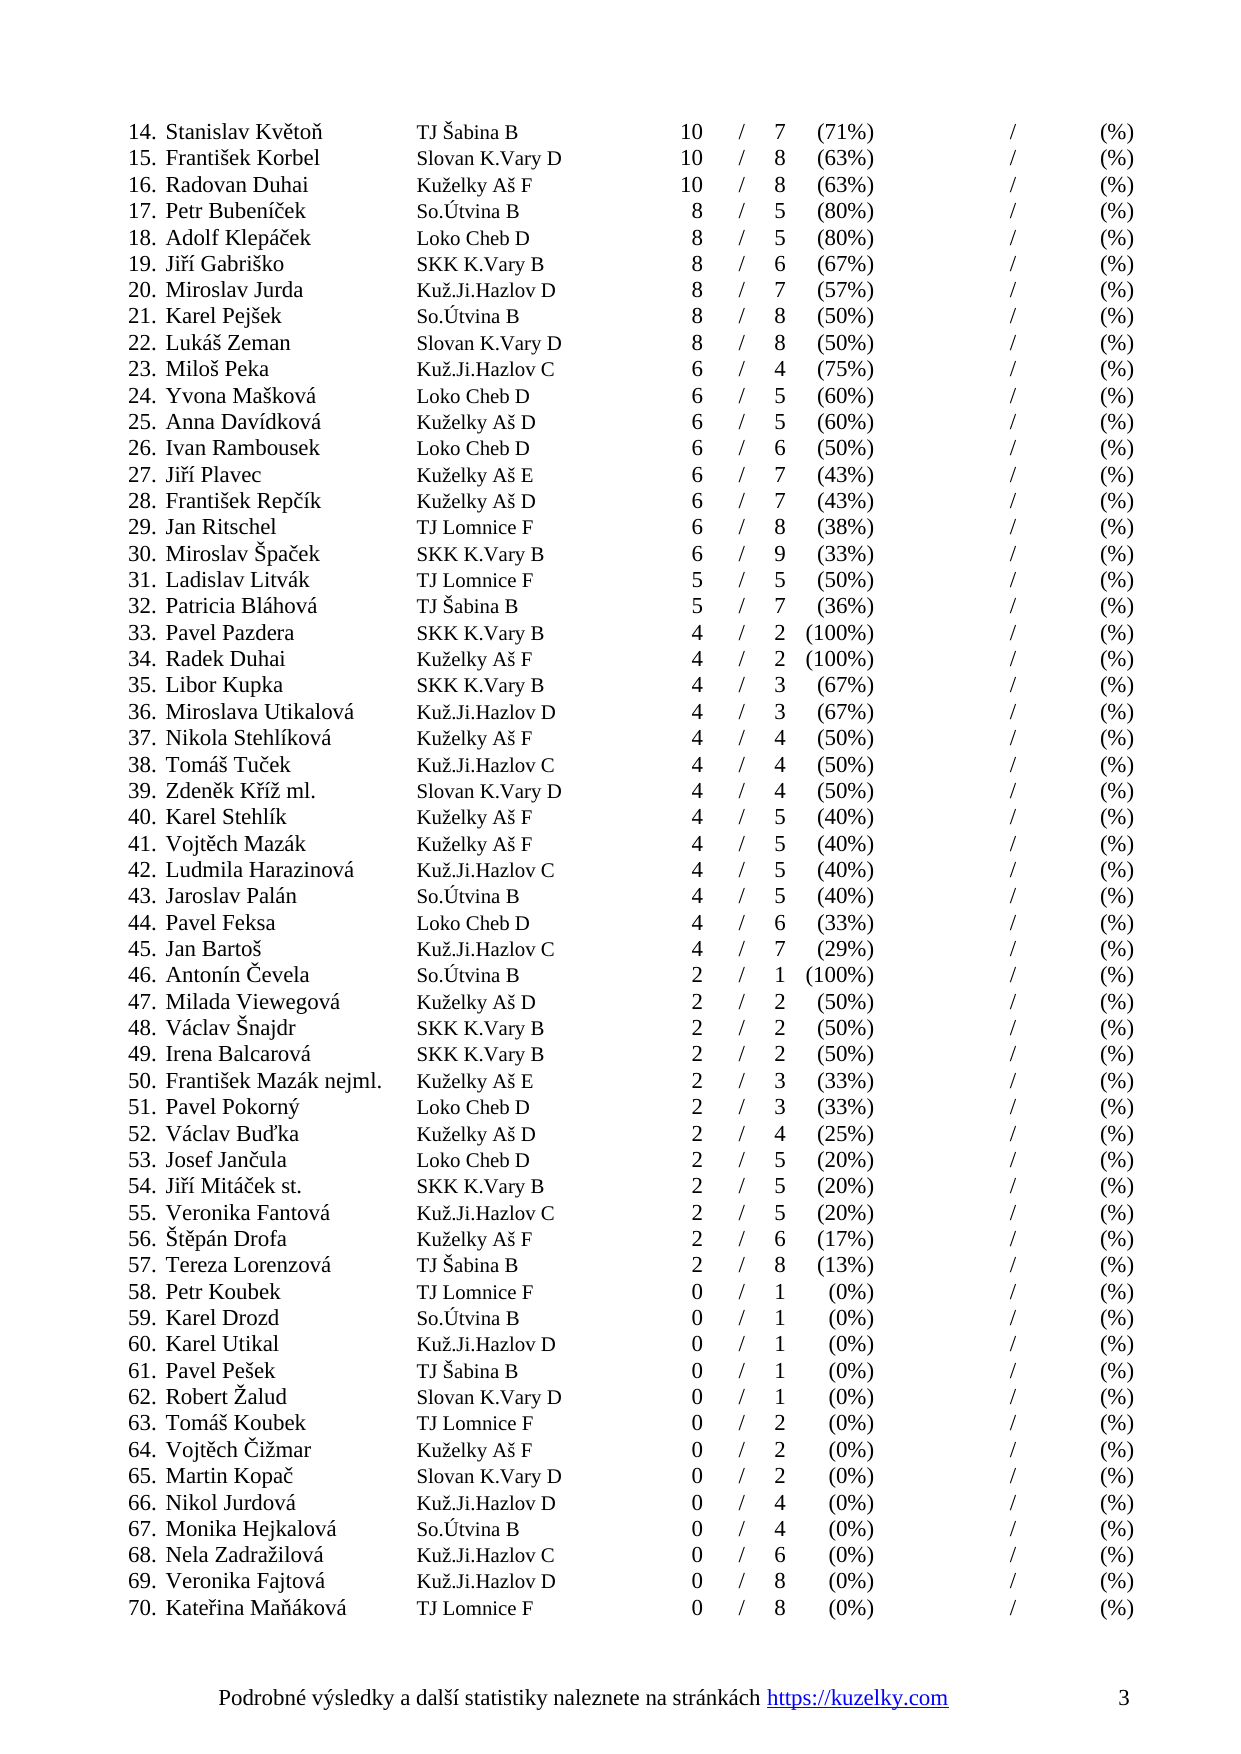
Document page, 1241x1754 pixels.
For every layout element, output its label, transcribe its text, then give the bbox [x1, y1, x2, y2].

text 20. Miroslav Jurda Kuž.Ji.Hazlov D 8 / 7 (57%) / (%) [106, 276, 1134, 303]
text 53. Josef Jančula Loko Cheb D 2 / 5 (20%) / (%) [106, 1146, 1134, 1172]
text 43. Jaroslav Palán So.Útvina B 4 / 5 (40%) / (%) [106, 882, 1134, 909]
text 62. Robert Žalud Slovan K.Vary D 0 / 1 (0%) / (%) [106, 1383, 1134, 1409]
text 66. Nikol Jurdová Kuž.Ji.Hazlov D 0 / 4 (0%) / (%) [106, 1488, 1134, 1515]
text 58. Petr Koubek TJ Lomnice F 0 / 1 (0%) / (%) [106, 1278, 1134, 1304]
text 21. Karel Pejšek So.Útvina B 8 / 8 (50%) / (%) [106, 303, 1134, 329]
text 44. Pavel Feksa Loko Cheb D 4 / 6 (33%) / (%) [106, 909, 1134, 935]
text 63. Tomáš Koubek TJ Lomnice F 0 / 2 (0%) / (%) [106, 1409, 1134, 1436]
text 27. Jiří Plavec Kuželky Aš E 6 / 7 (43%) / (%) [106, 461, 1134, 487]
text 26. Ivan Rambousek Loko Cheb D 6 / 6 (50%) / (%) [106, 434, 1134, 461]
text 29. Jan Ritschel TJ Lomnice F 6 / 8 (38%) / (%) [106, 513, 1134, 540]
text 22. Lukáš Zeman Slovan K.Vary D 8 / 8 (50%) / (%) [106, 329, 1134, 355]
text 54. Jiří Mitáček st. SKK K.Vary B 2 / 5 (20%) / (%) [106, 1172, 1134, 1199]
text 42. Ludmila Harazinová Kuž.Ji.Hazlov C 4 / 5 (40%) / (%) [106, 856, 1134, 882]
text 57. Tereza Lorenzová TJ Šabina B 2 / 8 (13%) / (%) [106, 1251, 1134, 1278]
text 40. Karel Stehlík Kuželky Aš F 4 / 5 (40%) / (%) [106, 803, 1134, 830]
text 23. Miloš Peka Kuž.Ji.Hazlov C 6 / 4 (75%) / (%) [106, 355, 1134, 382]
text 50. František Mazák nejml. Kuželky Aš E 2 / 3 (33%) / (%) [106, 1067, 1134, 1093]
text 49. Irena Balcarová SKK K.Vary B 2 / 2 (50%) / (%) [106, 1041, 1134, 1067]
text 31. Ladislav Litvák TJ Lomnice F 5 / 5 (50%) / (%) [106, 566, 1134, 592]
text 48. Václav Šnajdr SKK K.Vary B 2 / 2 (50%) / (%) [106, 1014, 1134, 1041]
text 15. František Korbel Slovan K.Vary D 10 / 8 (63%) / (%) [106, 144, 1134, 171]
text 25. Anna Davídková Kuželky Aš D 6 / 5 (60%) / (%) [106, 408, 1134, 434]
text 56. Štěpán Drofa Kuželky Aš F 2 / 6 (17%) / (%) [106, 1225, 1134, 1251]
text 37. Nikola Stehlíková Kuželky Aš F 4 / 4 (50%) / (%) [106, 724, 1134, 751]
text 16. Radovan Duhai Kuželky Aš F 10 / 8 (63%) / (%) [106, 171, 1134, 197]
text 47. Milada Viewegová Kuželky Aš D 2 / 2 (50%) / (%) [106, 988, 1134, 1014]
text 69. Veronika Fajtová Kuž.Ji.Hazlov D 0 / 8 (0%) / (%) [106, 1568, 1134, 1594]
text 45. Jan Bartoš Kuž.Ji.Hazlov C 4 / 7 (29%) / (%) [106, 935, 1134, 961]
text 46. Antonín Čevela So.Útvina B 2 / 1 (100%) / (%) [106, 961, 1134, 988]
text 19. Jiří Gabriško SKK K.Vary B 8 / 6 (67%) / (%) [106, 250, 1134, 276]
text 60. Karel Utikal Kuž.Ji.Hazlov D 0 / 1 (0%) / (%) [106, 1330, 1134, 1357]
text 33. Pavel Pazdera SKK K.Vary B 4 / 2 (100%) / (%) [106, 619, 1134, 645]
text 14. Stanislav Květoň TJ Šabina B 10 / 7 (71%) / (%) [106, 118, 1134, 144]
text 36. Miroslava Utikalová Kuž.Ji.Hazlov D 4 / 3 (67%) / (%) [106, 698, 1134, 724]
text 38. Tomáš Tuček Kuž.Ji.Hazlov C 4 / 4 (50%) / (%) [106, 751, 1134, 777]
text 28. František Repčík Kuželky Aš D 6 / 7 (43%) / (%) [106, 487, 1134, 513]
text 51. Pavel Pokorný Loko Cheb D 2 / 3 (33%) / (%) [106, 1093, 1134, 1119]
text 70. Kateřina Maňáková TJ Lomnice F 0 / 8 (0%) / (%) [106, 1594, 1134, 1620]
text 30. Miroslav Špaček SKK K.Vary B 6 / 9 (33%) / (%) [106, 540, 1134, 566]
text 41. Vojtěch Mazák Kuželky Aš F 4 / 5 (40%) / (%) [106, 830, 1134, 856]
text 67. Monika Hejkalová So.Útvina B 0 / 4 (0%) / (%) [106, 1515, 1134, 1541]
text 64. Vojtěch Čižmar Kuželky Aš F 0 / 2 (0%) / (%) [106, 1436, 1134, 1462]
text 55. Veronika Fantová Kuž.Ji.Hazlov C 2 / 5 (20%) / (%) [106, 1199, 1134, 1225]
text 52. Václav Buďka Kuželky Aš D 2 / 4 (25%) / (%) [106, 1119, 1134, 1146]
text 34. Radek Duhai Kuželky Aš F 4 / 2 (100%) / (%) [106, 645, 1134, 672]
text 39. Zdeněk Kříž ml. Slovan K.Vary D 4 / 4 (50%) / (%) [106, 777, 1134, 803]
text 18. Adolf Klepáček Loko Cheb D 8 / 5 (80%) / (%) [106, 223, 1134, 250]
text 32. Patricia Bláhová TJ Šabina B 5 / 7 (36%) / (%) [106, 592, 1134, 619]
text 35. Libor Kupka SKK K.Vary B 4 / 3 (67%) / (%) [106, 672, 1134, 698]
text 59. Karel Drozd So.Útvina B 0 / 1 (0%) / (%) [106, 1304, 1134, 1330]
text 17. Petr Bubeníček So.Útvina B 8 / 5 (80%) / (%) [106, 197, 1134, 223]
text 24. Yvona Mašková Loko Cheb D 6 / 5 (60%) / (%) [106, 382, 1134, 408]
text 68. Nela Zadražilová Kuž.Ji.Hazlov C 0 / 6 (0%) / (%) [106, 1541, 1134, 1568]
text 61. Pavel Pešek TJ Šabina B 0 / 1 (0%) / (%) [106, 1357, 1134, 1383]
text 65. Martin Kopač Slovan K.Vary D 0 / 2 (0%) / (%) [106, 1462, 1134, 1488]
